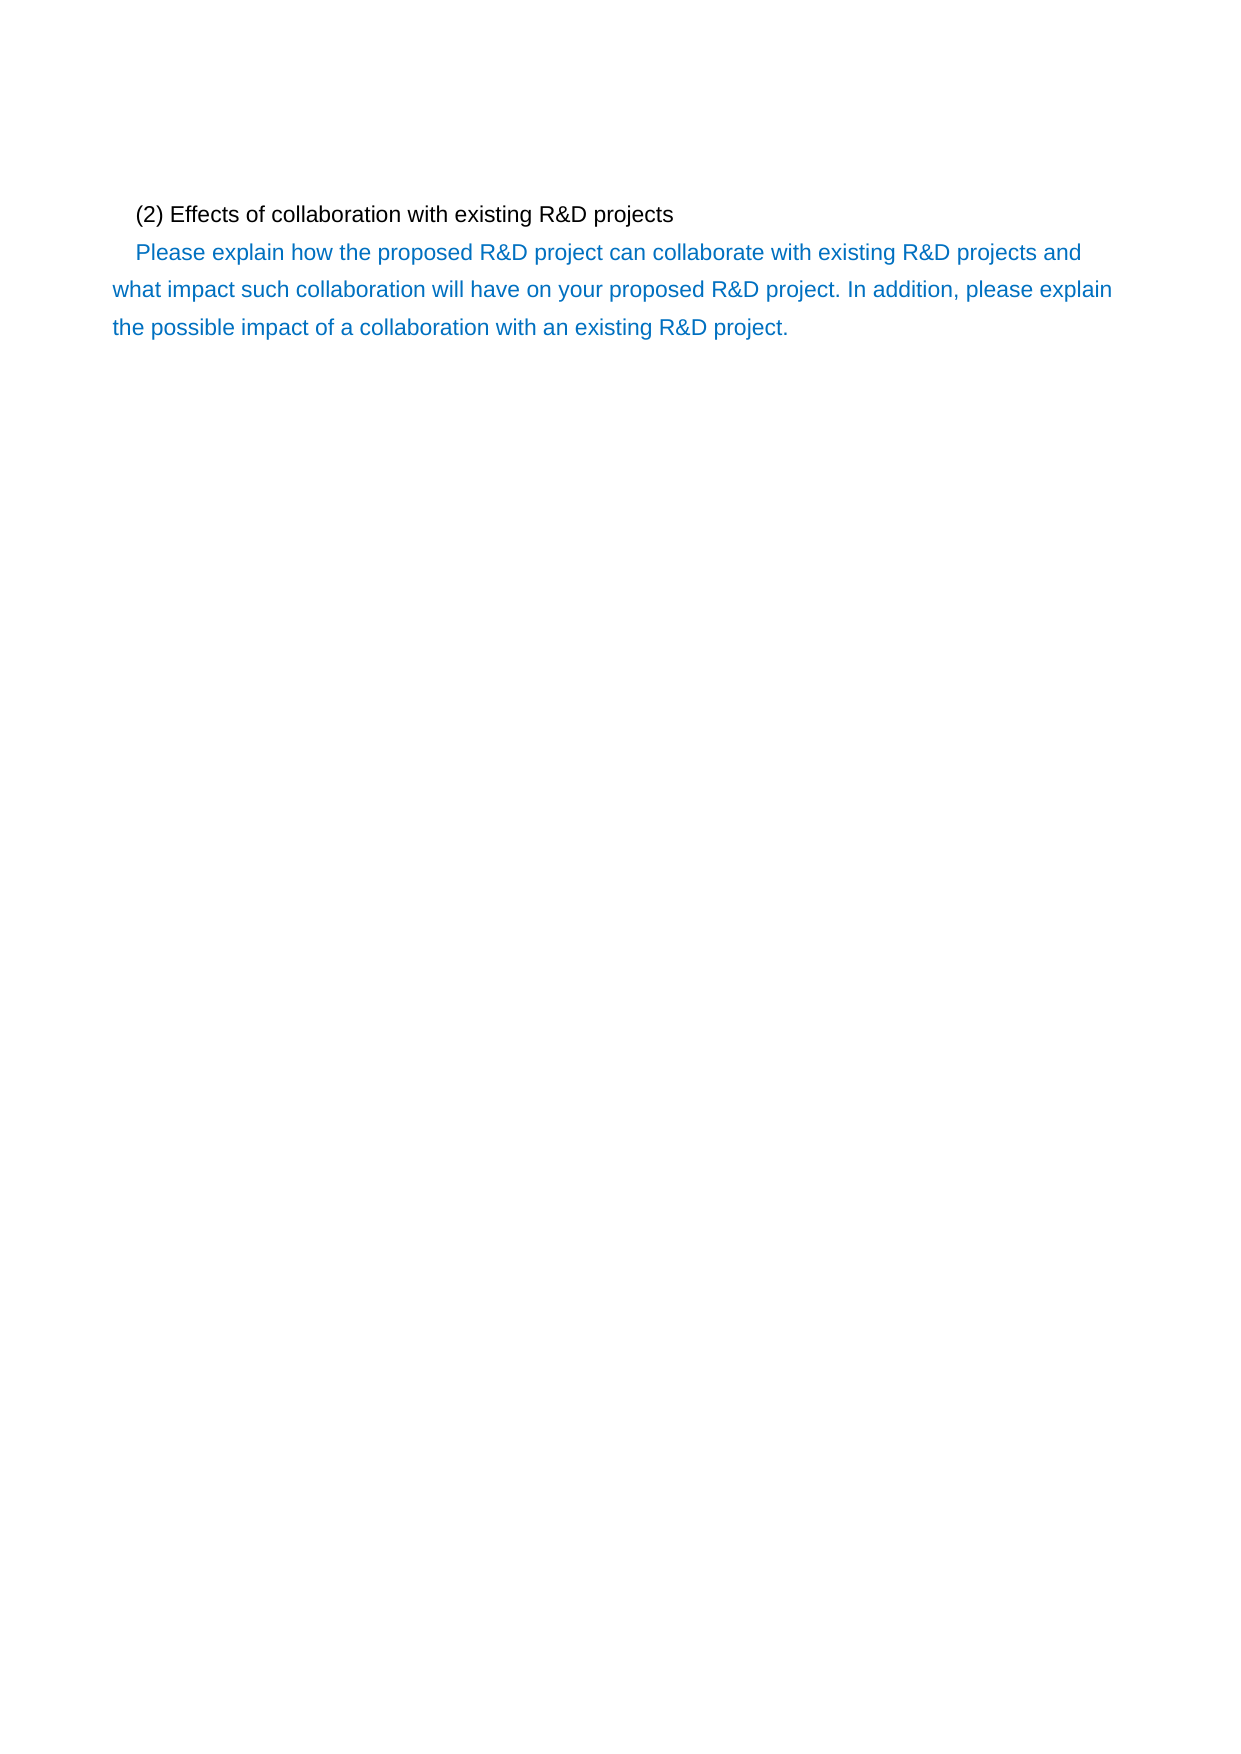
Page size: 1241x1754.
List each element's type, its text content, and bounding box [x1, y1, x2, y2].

text (2) Effects of collaboration with existing R&D projects [112, 196, 1128, 233]
text Please explain how the proposed R&D project can collaborate with existing R&D projects and what impact such collaboration will have on your proposed R&D project. In addition, please explain the possible impact of a collaboration with an existing R&D project. [112, 233, 1128, 346]
